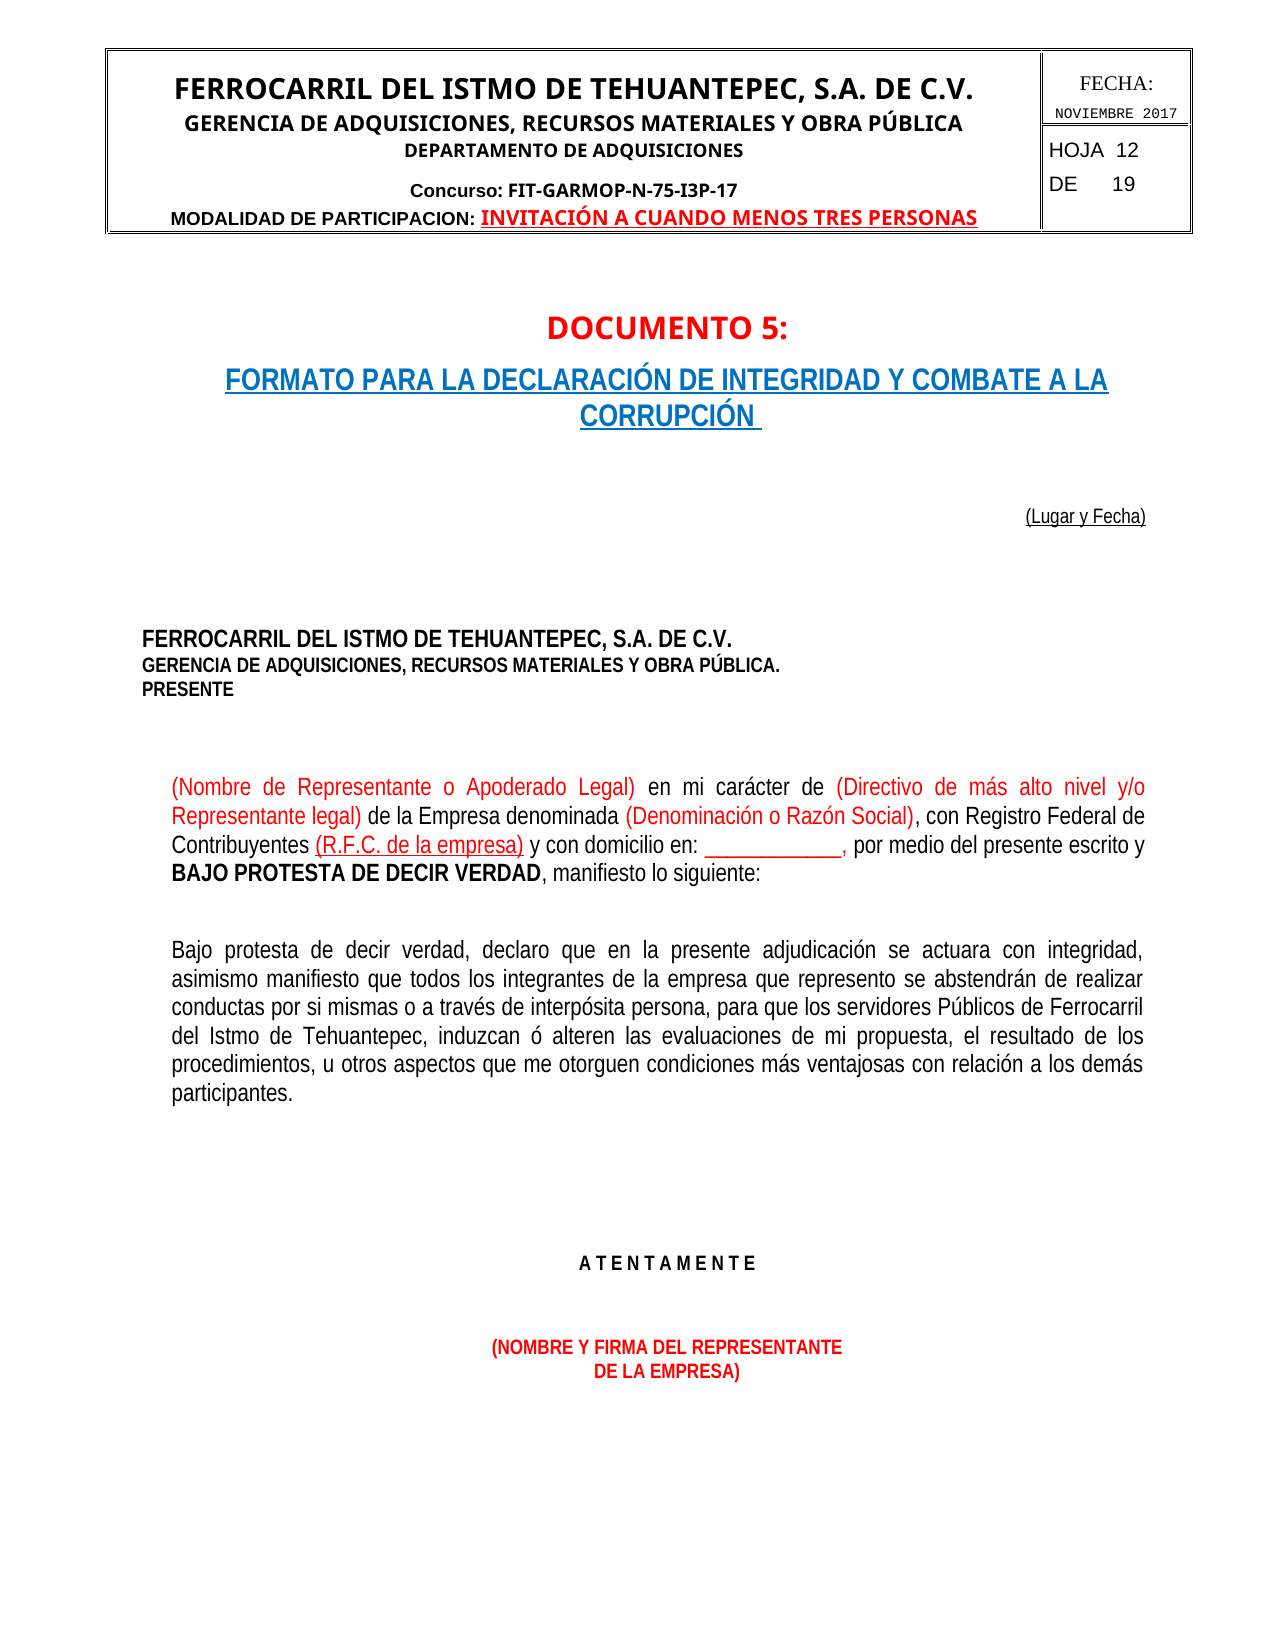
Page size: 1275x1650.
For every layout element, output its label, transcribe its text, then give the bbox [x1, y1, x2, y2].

text A T E N T A M E N T E [142, 1251, 1192, 1274]
text DOCUMENTO 5: [142, 306, 1192, 349]
text Bajo protesta de decir verdad, declaro que en la presente adjudicación se actuara con integridad, asimismo manifiesto que todos los integrantes de la empresa que represento se abstendrán de realizar conductas por si mismas o a través de interpósita persona, para que los servidores Públicos de Ferrocarril del Istmo de Tehuantepec, induzcan ó alteren las evaluaciones de mi propuesta, el resultado de los procedimientos, u otros aspectos que me otorguen condiciones más ventajosas con relación a los demás participantes. [171, 935, 1146, 1107]
text (Lugar y Fecha) [142, 504, 1146, 528]
text (NOMBRE Y FIRMA DEL REPRESENTANTE [142, 1335, 1192, 1359]
text FORMATO PARA LA DECLARACIÓN DE INTEGRIDAD Y COMBATE A LA CORRUPCIÓN [142, 361, 1192, 432]
text DE LA EMPRESA) [142, 1359, 1192, 1383]
text FERROCARRIL DEL ISTMO DE TEHUANTEPEC, S.A. DE C.V. [142, 624, 1192, 653]
text PRESENTE [142, 677, 1192, 701]
text (Nombre de Representante o Apoderado Legal) en mi carácter de (Directivo de más alto nivel y/o Representante legal) de la Empresa denominada (Denominación o Razón Social), con Registro Federal de Contribuyentes (R.F.C. de la empresa) y con domicilio en: ____________, por medio del presente escrito y BAJO PROTESTA DE DECIR VERDAD, manifiesto lo siguiente: [171, 772, 1146, 887]
text GERENCIA DE ADQUISICIONES, RECURSOS MATERIALES Y OBRA PÚBLICA. [142, 653, 1192, 677]
